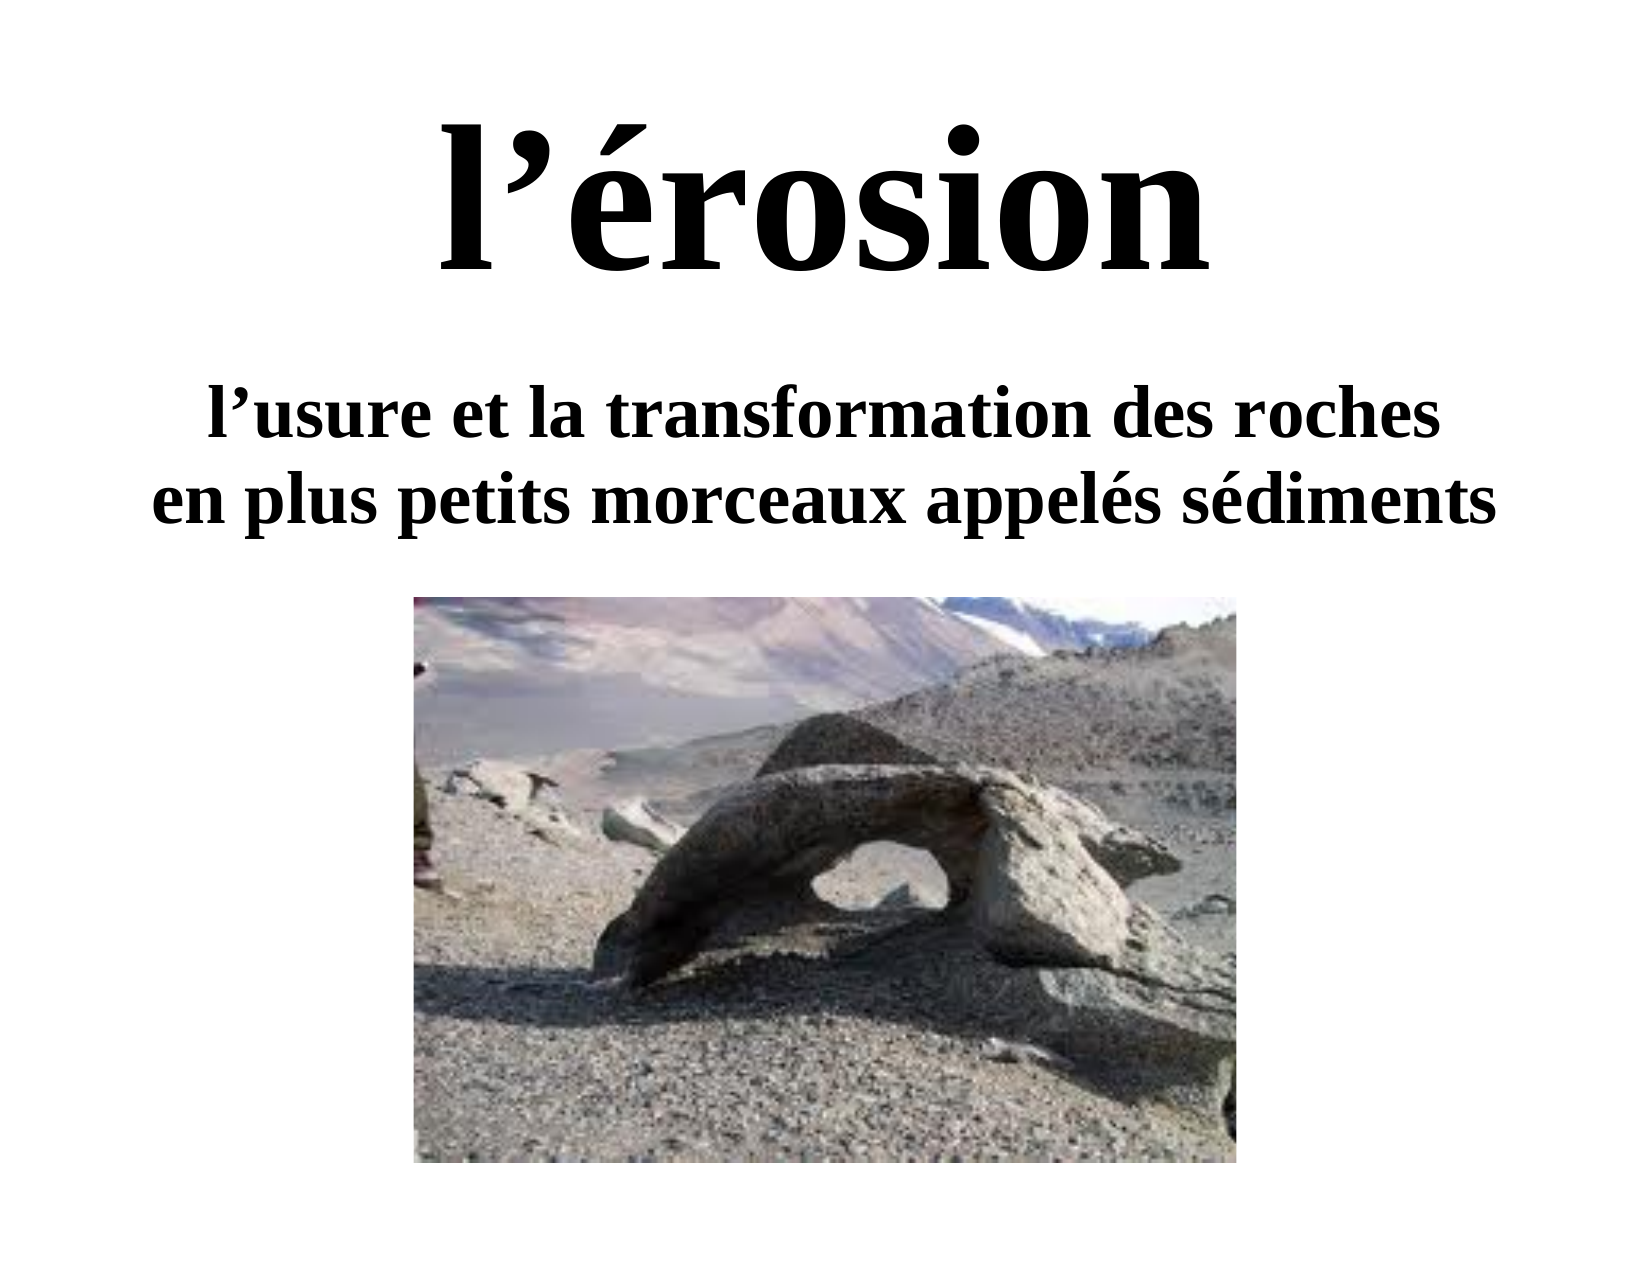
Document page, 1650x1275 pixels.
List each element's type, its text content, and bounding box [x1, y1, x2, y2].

text en plus petits morceaux appelés sédiments [75, 453, 1575, 540]
picture [413, 597, 1237, 1163]
text l’érosion [75, 75, 1575, 314]
text l’usure et la transformation des roches [75, 367, 1575, 453]
